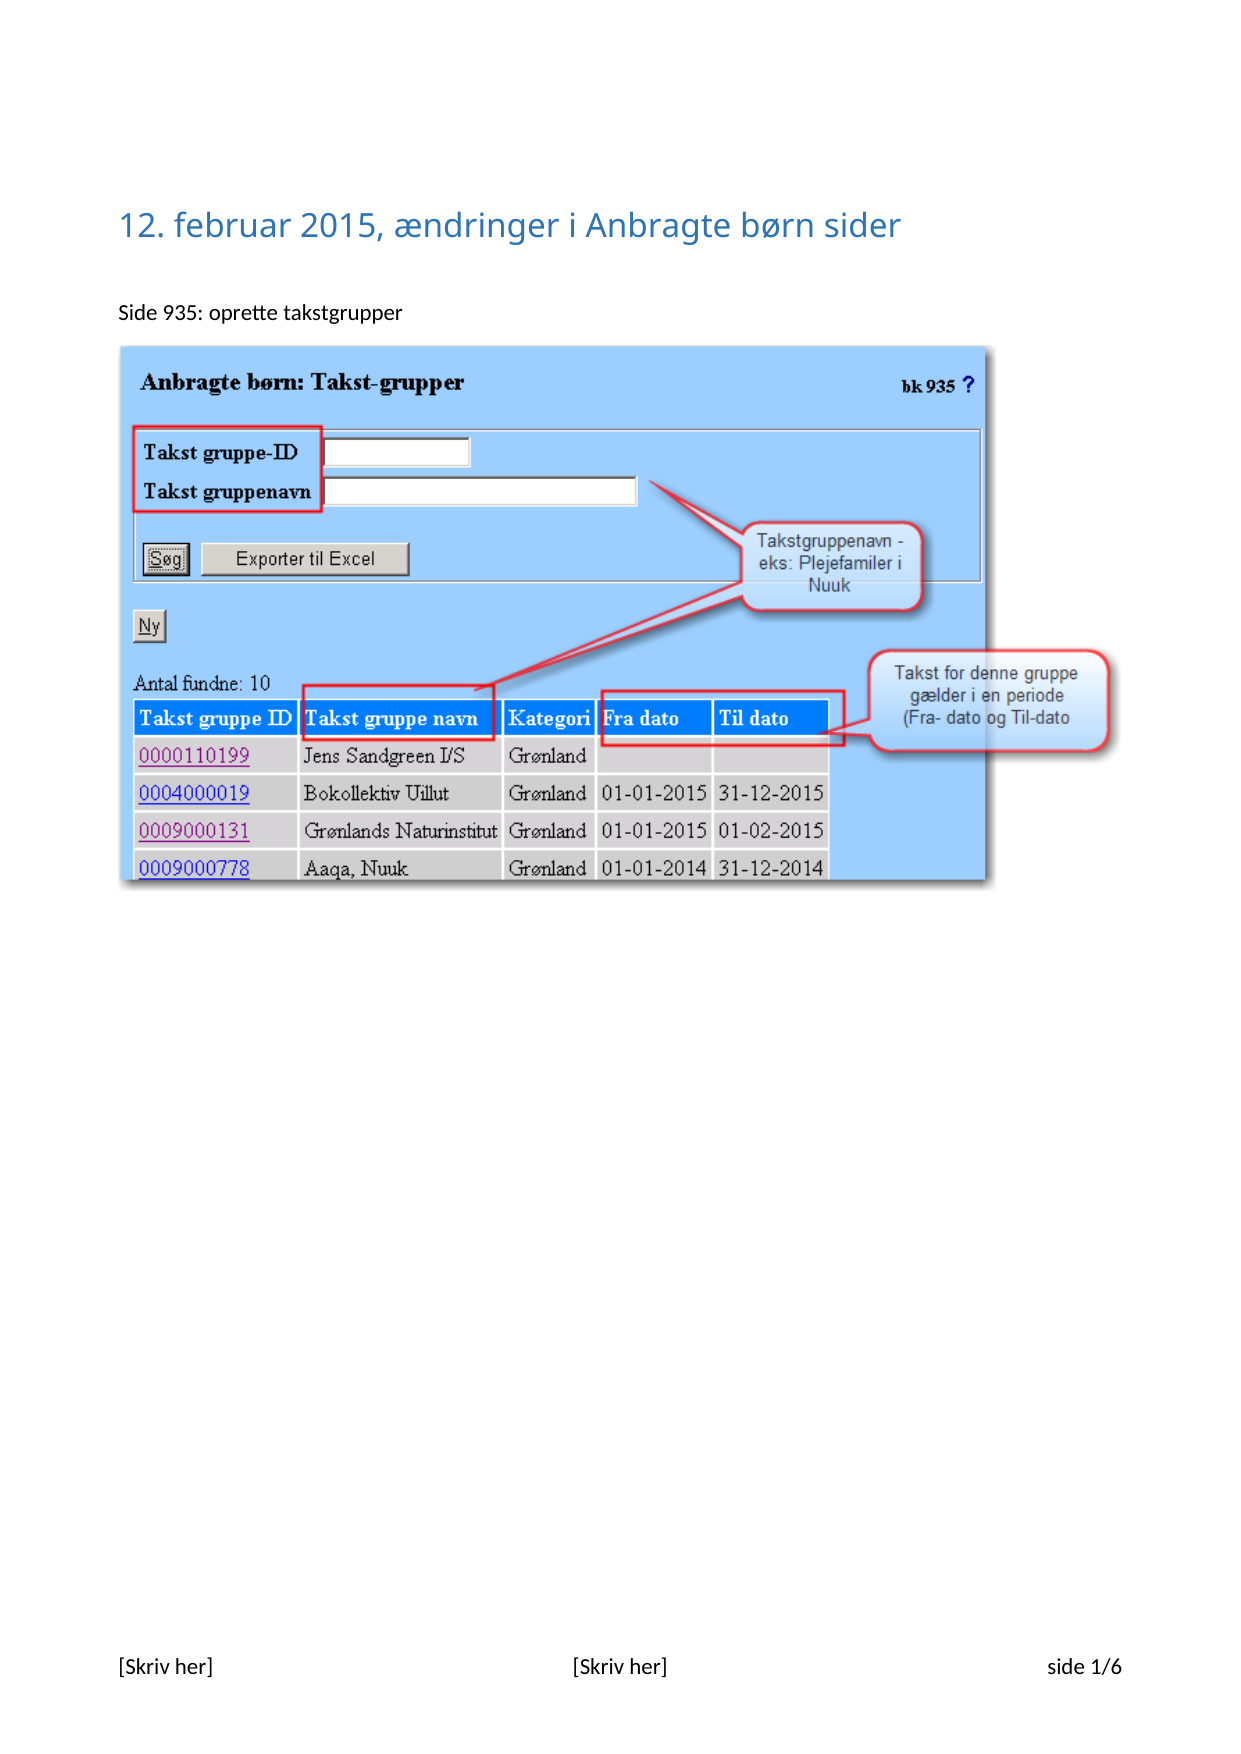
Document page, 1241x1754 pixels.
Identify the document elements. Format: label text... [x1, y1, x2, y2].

text Side 935: oprette takstgrupper [118, 298, 1122, 326]
picture [118, 345, 1123, 891]
subtitle 12. februar 2015, ændringer i Anbragte børn sider [118, 202, 1122, 248]
